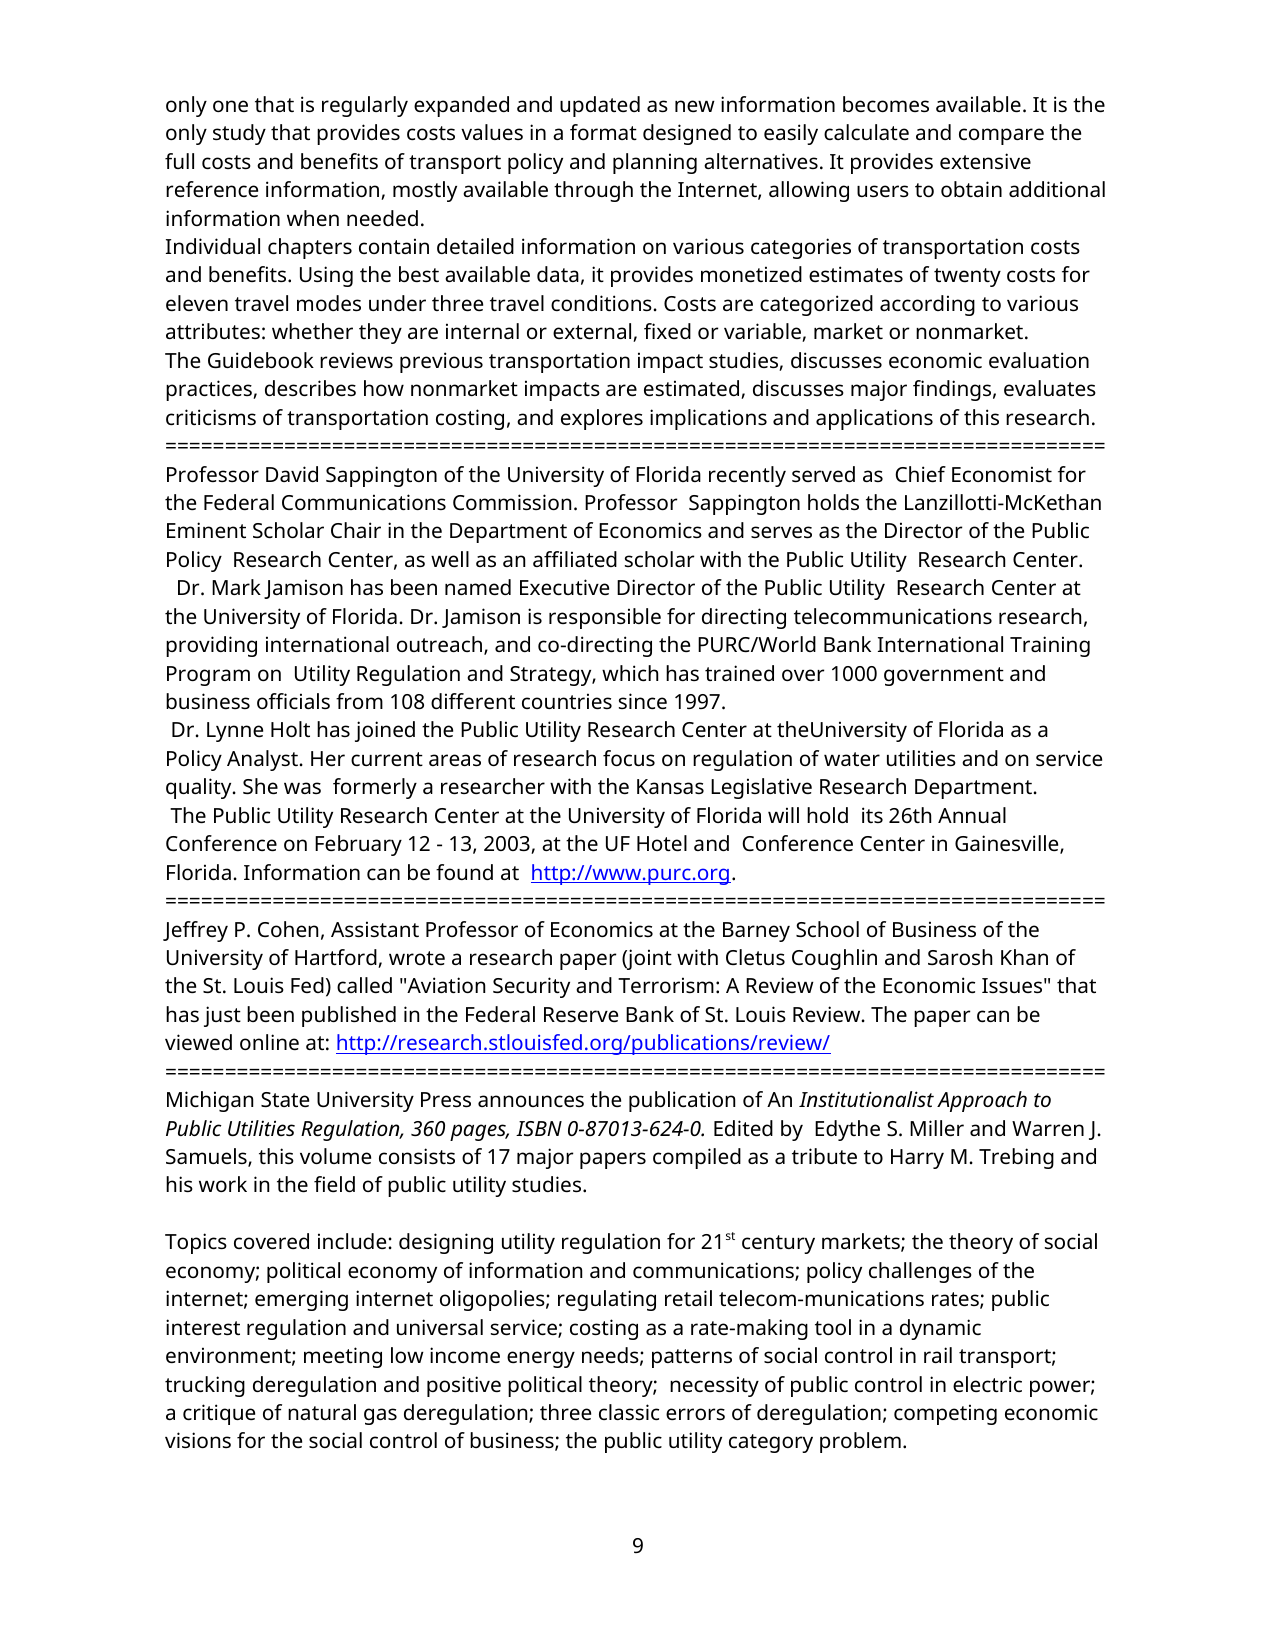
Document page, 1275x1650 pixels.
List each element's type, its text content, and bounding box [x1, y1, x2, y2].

text Topics covered include: designing utility regulation for 21st century markets; the theory of social economy; political economy of information and communications; policy challenges of the internet; emerging internet oligopolies; regulating retail telecom-munications rates; public interest regulation and universal service; costing as a rate-making tool in a dynamic environment; meeting low income energy needs; patterns of social control in rail transport; trucking deregulation and positive political theory; necessity of public control in electric power; a critique of natural gas deregulation; three classic errors of deregulation; competing economic visions for the social control of business; the public utility category problem. [165, 1227, 1110, 1455]
text =============================================================================== [165, 886, 1110, 915]
text Michigan State University Press announces the publication of An Institutionalist Approach to Public Utilities Regulation, 360 pages, ISBN 0-87013-624-0. Edited by Edythe S. Miller and Warren J. Samuels, this volume consists of 17 major papers compiled as a tribute to Harry M. Trebing and his work in the field of public utility studies. [165, 1085, 1110, 1199]
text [165, 90, 1110, 232]
text Individual chapters contain detailed information on various categories of transportation costs and benefits. Using the best available data, it provides monetized estimates of twenty costs for eleven travel modes under three travel conditions. Costs are categorized according to various attributes: whether they are internal or external, fixed or variable, market or nonmarket. [165, 232, 1110, 346]
text =============================================================================== [165, 1057, 1110, 1085]
text Jeffrey P. Cohen, Assistant Professor of Economics at the Barney School of Business of the University of Hartford, wrote a research paper (joint with Cletus Coughlin and Sarosh Khan of the St. Louis Fed) called "Aviation Security and Terrorism: A Review of the Economic Issues" that has just been published in the Federal Reserve Bank of St. Louis Review. The paper can be viewed online at: http://research.stlouisfed.org/publications/review/ [165, 915, 1110, 1057]
text =============================================================================== [165, 431, 1110, 460]
text The Public Utility Research Center at the University of Florida will hold its 26th Annual Conference on February 12 - 13, 2003, at the UF Hotel and Conference Center in Gainesville, Florida. Information can be found at http://www.purc.org. [165, 801, 1110, 886]
text Dr. Lynne Holt has joined the Public Utility Research Center at theUniversity of Florida as a Policy Analyst. Her current areas of research focus on regulation of water utilities and on service quality. She was formerly a researcher with the Kansas Legislative Research Department. [165, 716, 1110, 801]
text Dr. Mark Jamison has been named Executive Director of the Public Utility Research Center at the University of Florida. Dr. Jamison is responsible for directing telecommunications research, providing international outreach, and co-directing the PURC/World Bank International Training Program on Utility Regulation and Strategy, which has trained over 1000 government and business officials from 108 different countries since 1997. [165, 573, 1110, 716]
text Professor David Sappington of the University of Florida recently served as Chief Economist for the Federal Communications Commission. Professor Sappington holds the Lanzillotti-McKethan Eminent Scholar Chair in the Department of Economics and serves as the Director of the Public Policy Research Center, as well as an affiliated scholar with the Public Utility Research Center. [165, 460, 1110, 573]
text The Guidebook reviews previous transportation impact studies, discusses economic evaluation practices, describes how nonmarket impacts are estimated, discusses major findings, evaluates criticisms of transportation costing, and explores implications and applications of this research. [165, 346, 1110, 431]
